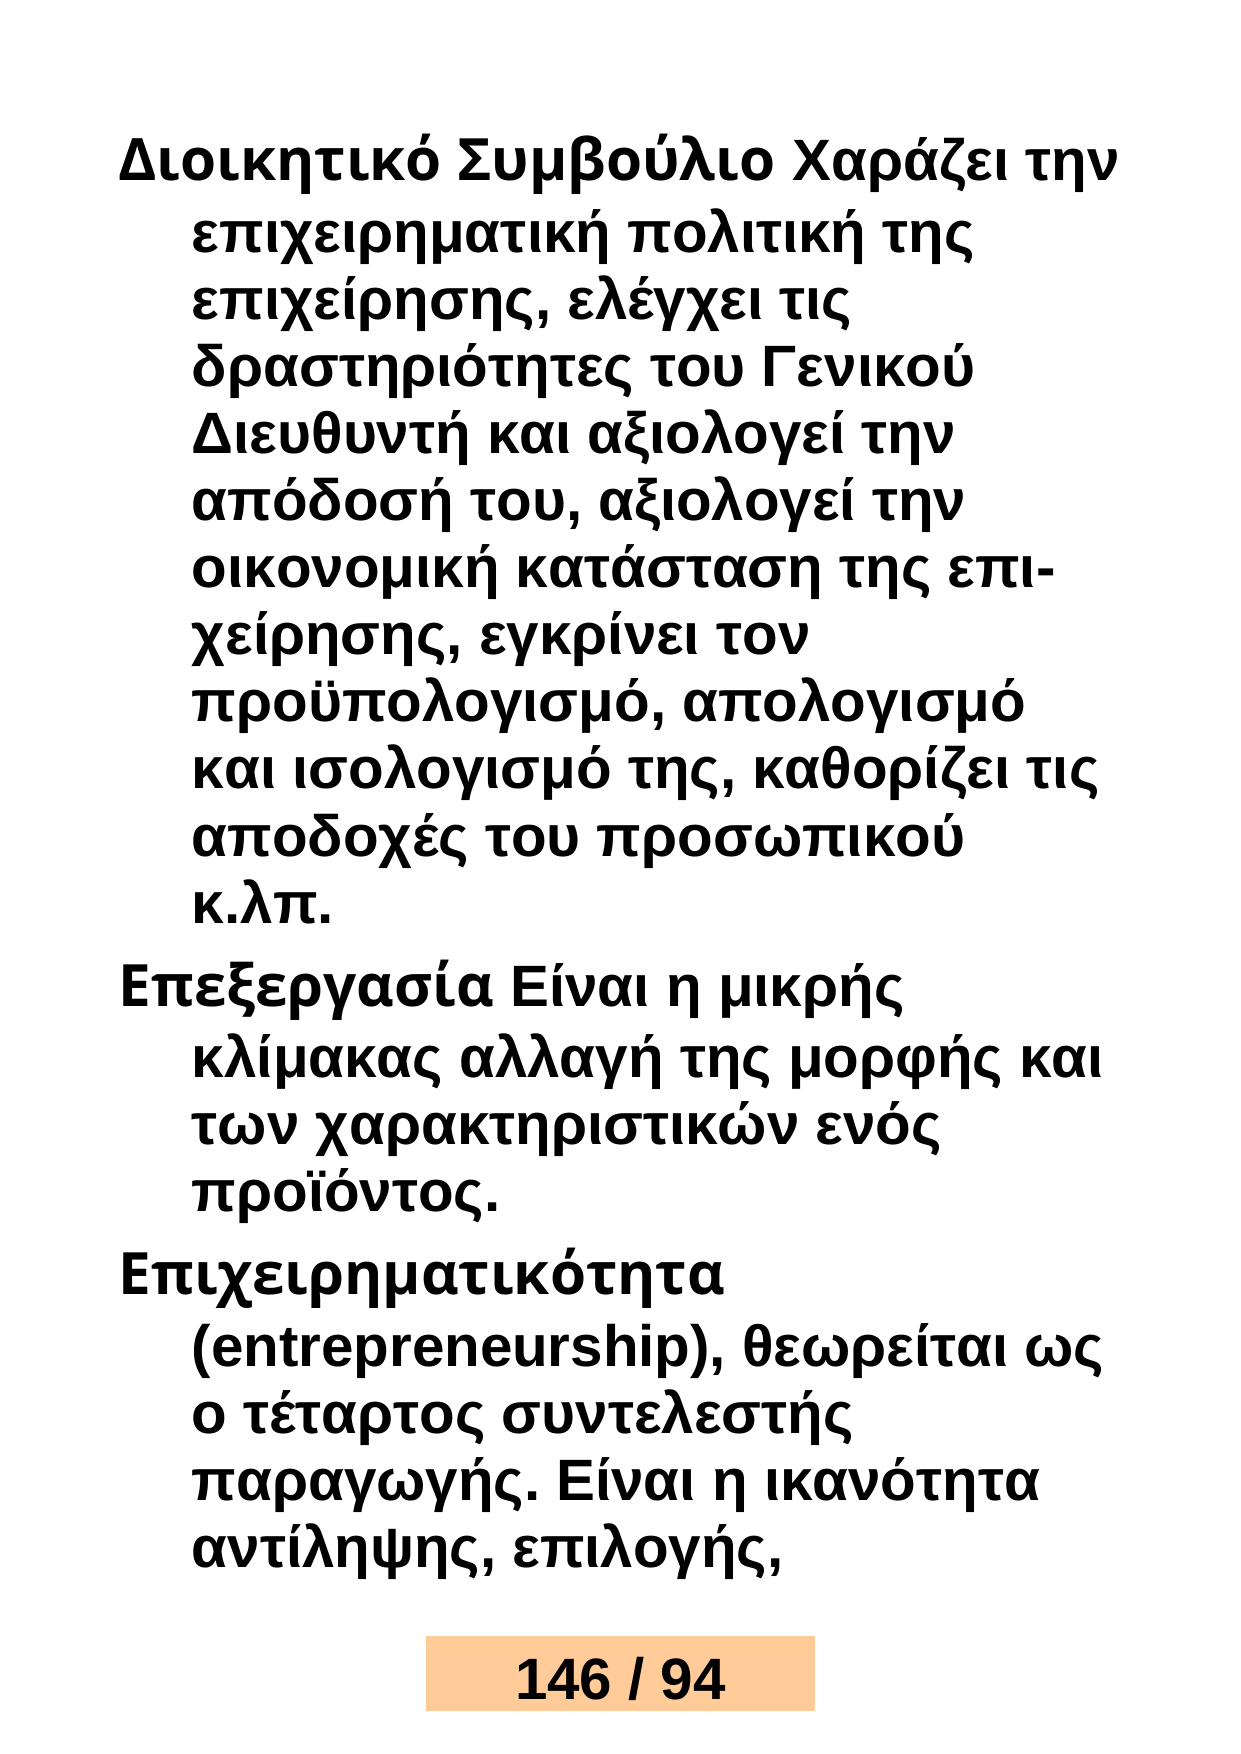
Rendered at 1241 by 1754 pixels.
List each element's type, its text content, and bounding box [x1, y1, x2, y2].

text Διοικητικό Συμβούλιο Χαράζει την επιχειρηματική πολιτική της επιχείρησης, ελέγχει τις δραστηριότητες του Γενικού Διευθυντή και αξιολογεί την απόδοσή του, αξιολογεί την οικονομική κατάσταση της επι-χείρησης, εγκρίνει τον προϋπολογισμό, απολογισμό και ισολογισμό της, καθορίζει τις αποδοχές του προσωπικού κ.λπ. [118, 118, 1122, 936]
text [118, 1232, 1122, 1580]
text Επεξεργασία Είναι η μικρής κλίμακας αλλαγή της μορφής και των χαρακτηριστικών ενός προϊόντος. [118, 943, 1122, 1224]
